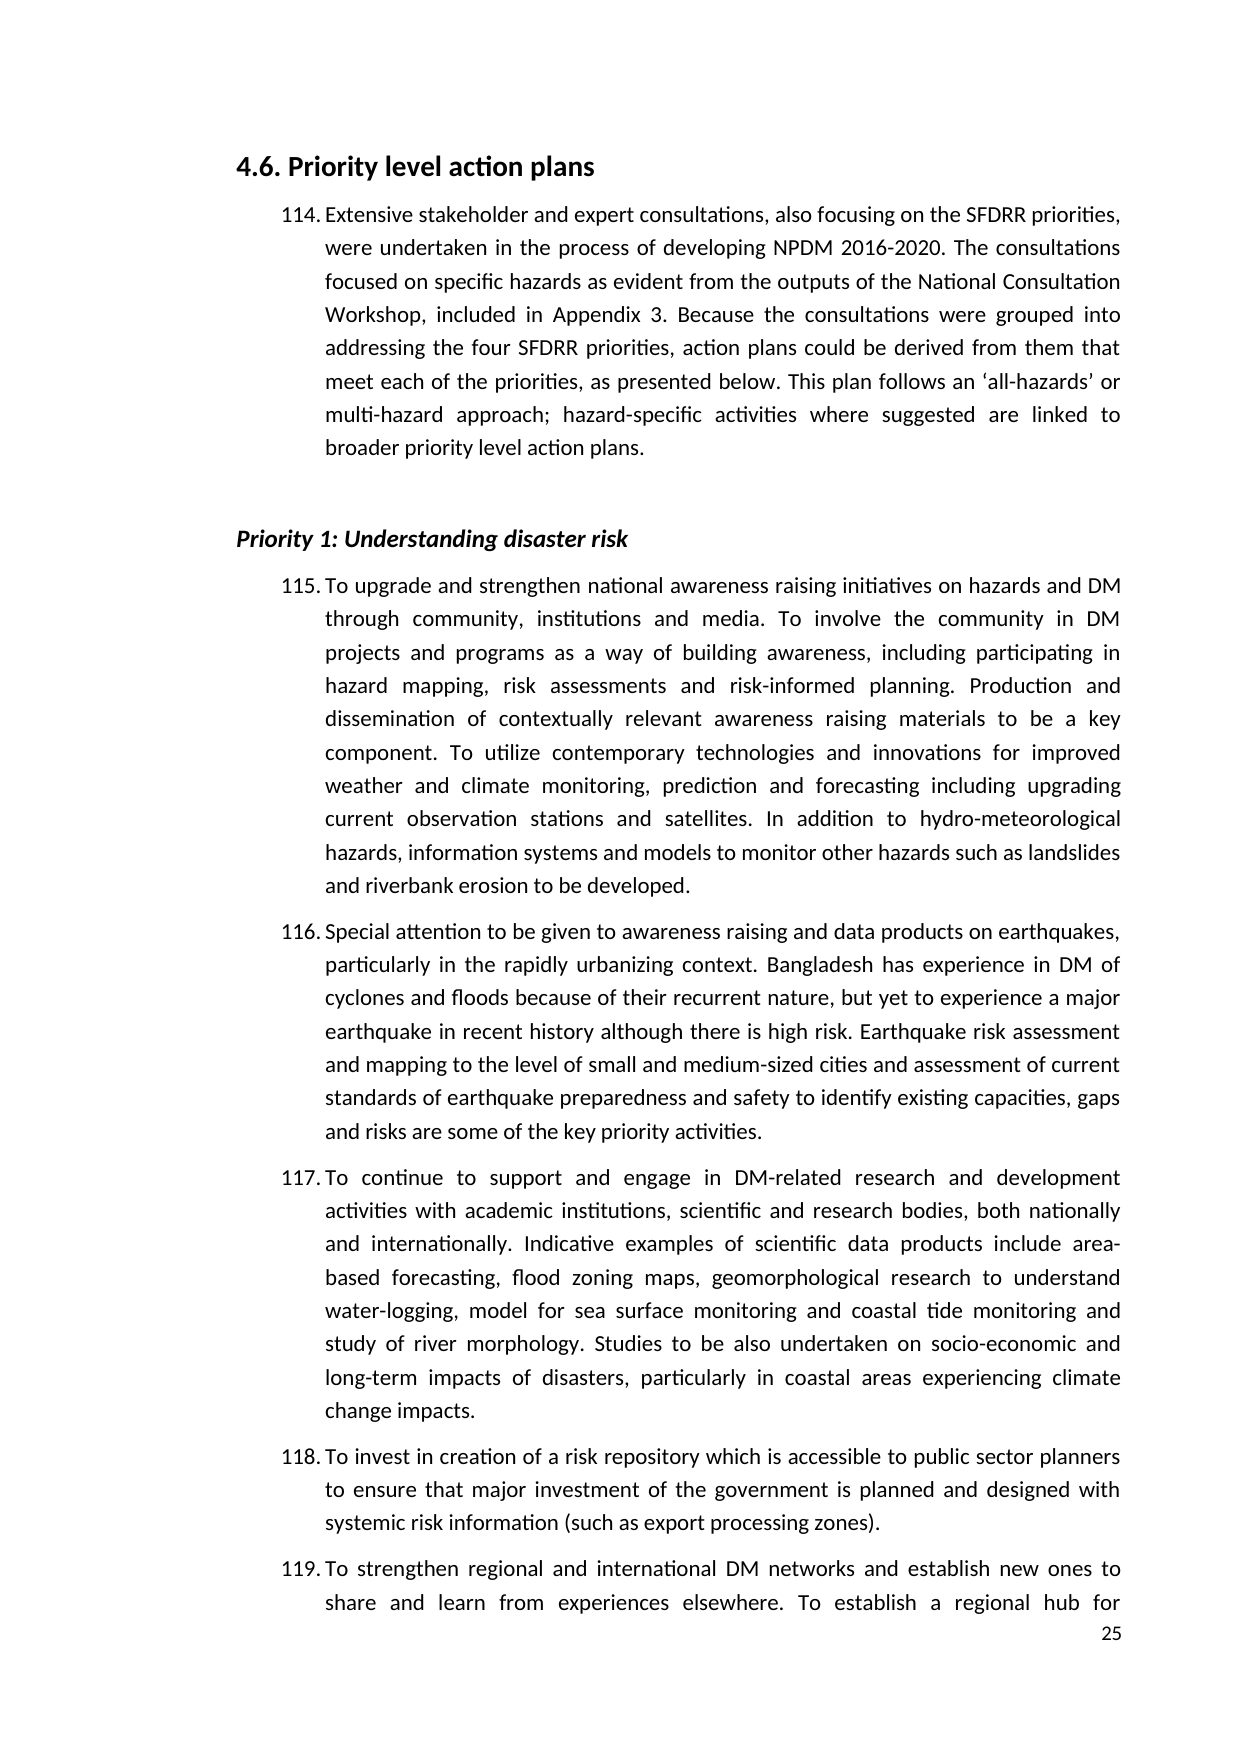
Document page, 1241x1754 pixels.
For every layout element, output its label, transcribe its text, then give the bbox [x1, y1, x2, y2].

text Priority 1: Understanding disaster risk [236, 521, 1122, 554]
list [281, 1550, 1122, 1617]
list To continue to support and engage in DM-related research and development activities with academic institutions, scientific and research bodies, both nationally and internationally. Indicative examples of scientific data products include area-based forecasting, flood zoning maps, geomorphological research to understand water-logging, model for sea surface monitoring and coastal tide monitoring and study of river morphology. Studies to be also undertaken on socio-economic and long-term impacts of disasters, particularly in coastal areas experiencing climate change impacts. [281, 1158, 1122, 1425]
list To invest in creation of a risk repository which is accessible to public sector planners to ensure that major investment of the government is planned and designed with systemic risk information (such as export processing zones). [281, 1437, 1122, 1537]
list Special attention to be given to awareness raising and data products on earthquakes, particularly in the rapidly urbanizing context. Bangladesh has experience in DM of cyclones and floods because of their recurrent nature, but yet to experience a major earthquake in recent history although there is high risk. Earthquake risk assessment and mapping to the level of small and medium-sized cities and assessment of current standards of earthquake preparedness and safety to identify existing capacities, gaps and risks are some of the key priority activities. [281, 912, 1122, 1146]
list To upgrade and strengthen national awareness raising initiatives on hazards and DM through community, institutions and media. To involve the community in DM projects and programs as a way of building awareness, including participating in hazard mapping, risk assessments and risk-informed planning. Production and dissemination of contextually relevant awareness raising materials to be a key component. To utilize contemporary technologies and innovations for improved weather and climate monitoring, prediction and forecasting including upgrading current observation stations and satellites. In addition to hydro-meteorological hazards, information systems and models to monitor other hazards such as landslides and riverbank erosion to be developed. [281, 567, 1122, 900]
list Extensive stakeholder and expert consultations, also focusing on the SFDRR priorities, were undertaken in the process of developing NPDM 2016-2020. The consultations focused on specific hazards as evident from the outputs of the National Consultation Workshop, included in Appendix 3. Because the consultations were grouped into addressing the four SFDRR priorities, action plans could be derived from them that meet each of the priorities, as presented below. This plan follows an ‘all-hazards’ or multi-hazard approach; hazard-specific activities where suggested are linked to broader priority level action plans. [281, 196, 1122, 462]
text 4.6. Priority level action plans [236, 150, 1122, 183]
